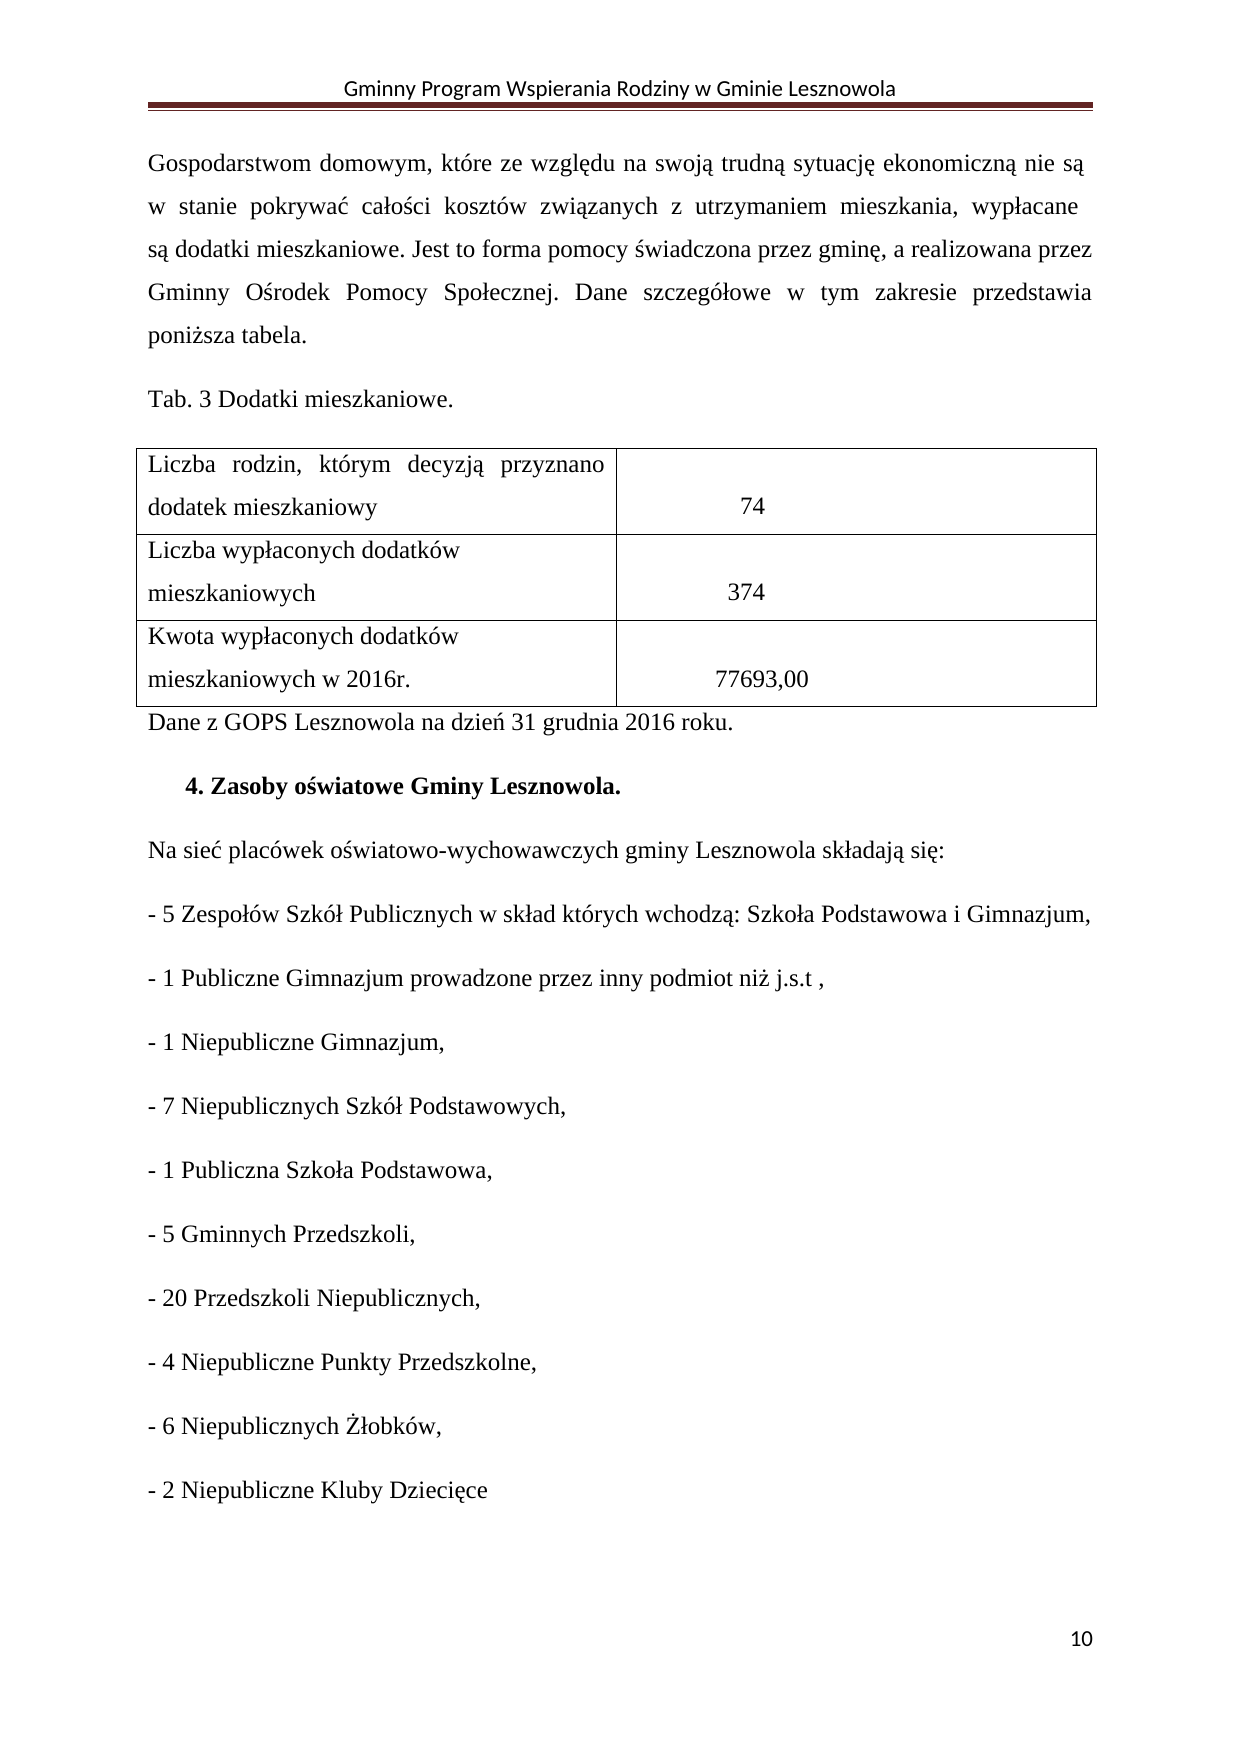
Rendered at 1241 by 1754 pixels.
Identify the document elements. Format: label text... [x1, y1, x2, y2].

text Tab. 3 Dodatki mieszkaniowe. [148, 384, 1093, 413]
text - 5 Gminnych Przedszkoli, [148, 1219, 1093, 1248]
text - 2 Niepubliczne Kluby Dziecięce [148, 1475, 1093, 1503]
text Na sieć placówek oświatowo-wychowawczych gminy Lesznowola składają się: [148, 835, 1093, 864]
text - 1 Publiczna Szkoła Podstawowa, [148, 1155, 1093, 1184]
text - 1 Niepubliczne Gimnazjum, [148, 1027, 1093, 1056]
table_cell 77693,00 [617, 621, 1096, 706]
text Gospodarstwom domowym, które ze względu na swoją trudną sytuację ekonomiczną nie są w stanie pokrywać całości kosztów związanych z utrzymaniem mieszkania, wypłacane są dodatki mieszkaniowe. Jest to forma pomocy świadczona przez gminę, a realizowana przez Gminny Ośrodek Pomocy Społecznej. Dane szczegółowe w tym zakresie przedstawia poniższa tabela. [148, 148, 1093, 349]
table_header 74 [617, 449, 1096, 534]
text Dane z GOPS Lesznowola na dzień 31 grudnia 2016 roku. [148, 707, 1093, 736]
text - 5 Zespołów Szkół Publicznych w skład których wchodzą: Szkoła Podstawowa i Gimnazjum, [148, 899, 1093, 928]
table_cell Kwota wypłaconych dodatków mieszkaniowych w 2016r. [137, 621, 616, 706]
text - 1 Publiczne Gimnazjum prowadzone przez inny podmiot niż j.s.t , [148, 963, 1093, 992]
table_cell 374 [617, 535, 1096, 620]
text - 4 Niepubliczne Punkty Przedszkolne, [148, 1347, 1093, 1376]
text - 6 Niepublicznych Żłobków, [148, 1411, 1093, 1439]
text - 7 Niepublicznych Szkół Podstawowych, [148, 1091, 1093, 1120]
table_header Liczba rodzin, którym decyzją przyznano dodatek mieszkaniowy [137, 449, 616, 534]
text 4. Zasoby oświatowe Gminy Lesznowola. [148, 771, 1093, 800]
table_cell Liczba wypłaconych dodatków mieszkaniowych [137, 535, 616, 620]
text - 20 Przedszkoli Niepublicznych, [148, 1283, 1093, 1312]
